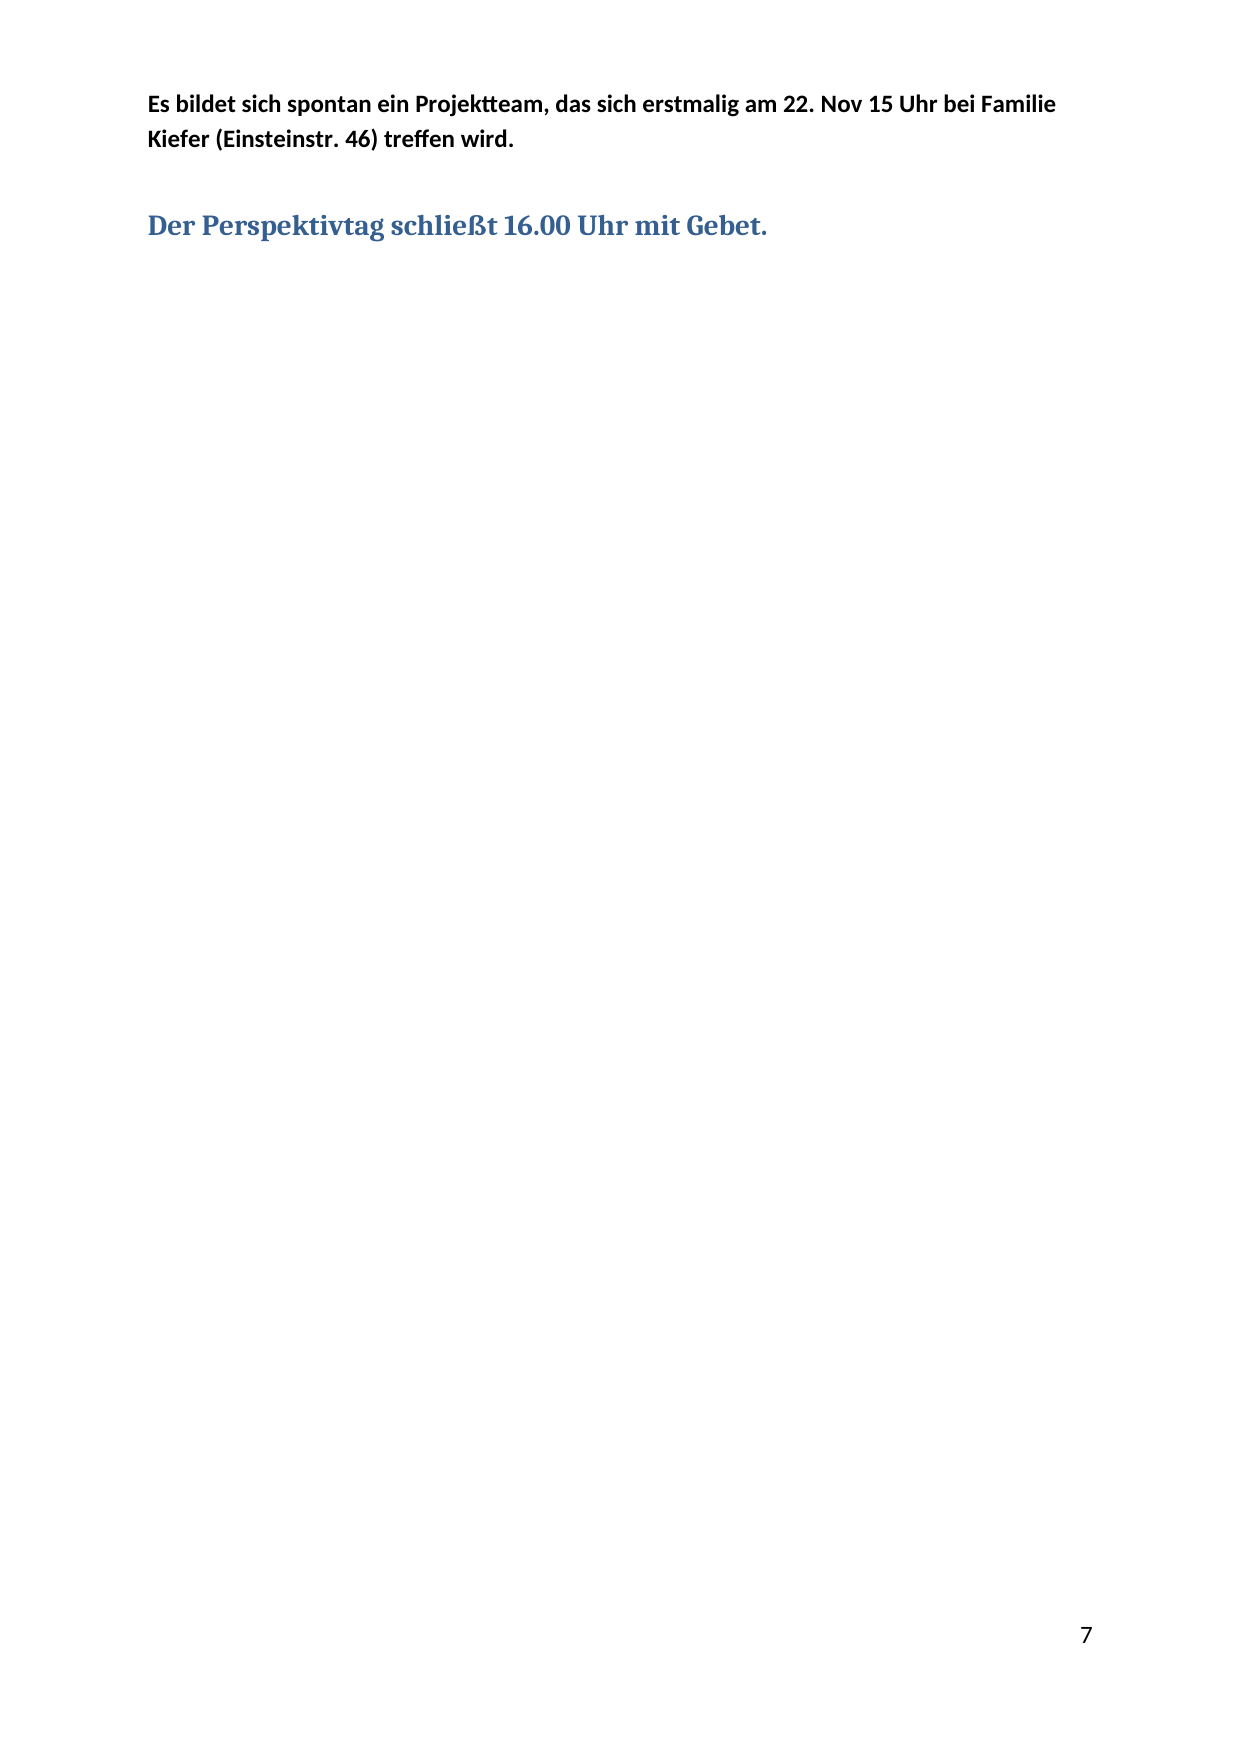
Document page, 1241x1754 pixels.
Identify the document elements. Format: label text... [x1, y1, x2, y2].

subtitle Der Perspektivtag schließt 16.00 Uhr mit Gebet. [148, 209, 1093, 242]
text Es bildet sich spontan ein Projektteam, das sich erstmalig am 22. Nov 15 Uhr bei Familie Kiefer (Einsteinstr. 46) treffen wird. [148, 89, 1093, 154]
